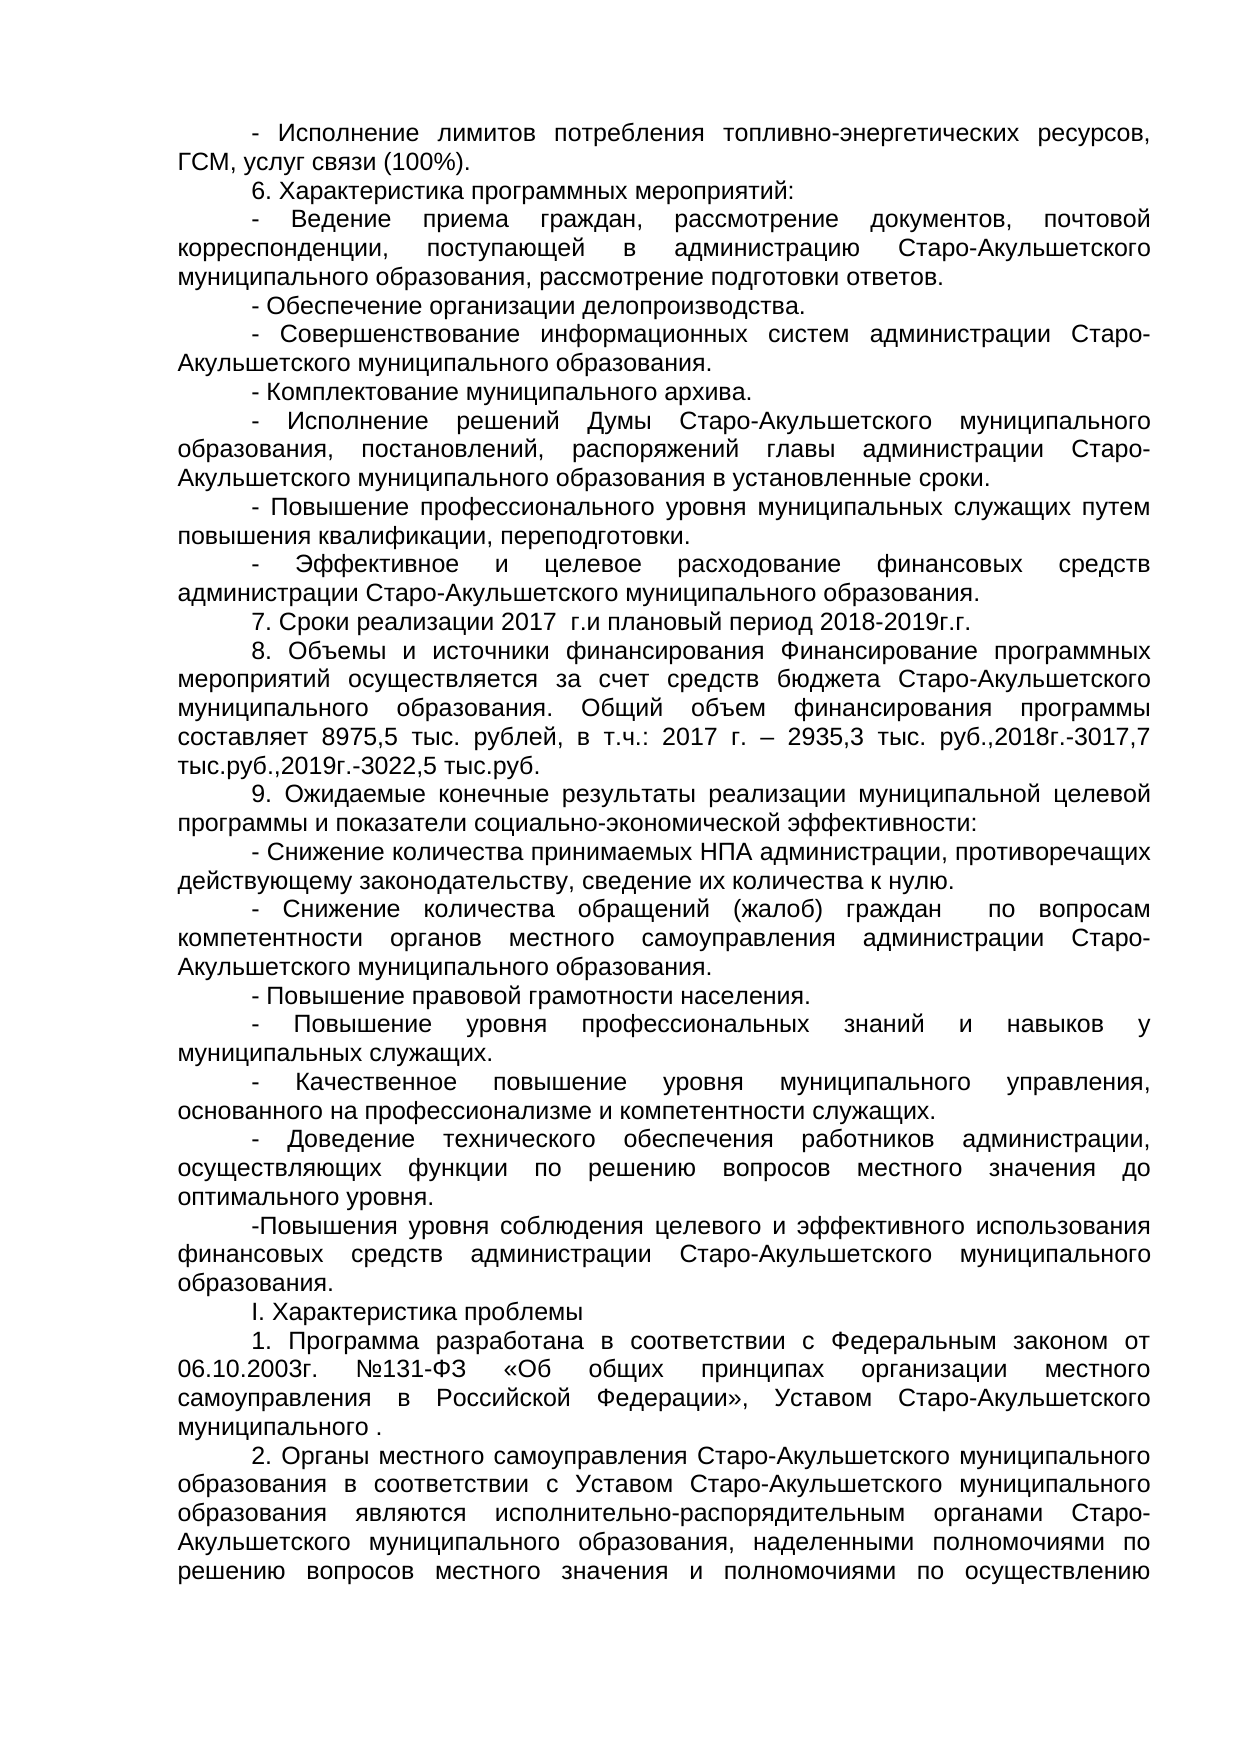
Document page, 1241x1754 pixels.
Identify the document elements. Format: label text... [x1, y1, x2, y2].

text - Комплектование муниципального архива. [177, 377, 1152, 406]
text I. Характеристика проблемы [177, 1297, 1152, 1326]
text -Повышения уровня соблюдения целевого и эффективного использования финансовых средств администрации Старо-Акульшетского муниципального образования. [177, 1211, 1152, 1297]
text 6. Характеристика программных мероприятий: [177, 176, 1152, 204]
text - Ведение приема граждан, рассмотрение документов, почтовой корреспонденции, поступающей в администрацию Старо-Акульшетского муниципального образования, рассмотрение подготовки ответов. [177, 204, 1152, 291]
text - Снижение количества обращений (жалоб) граждан по вопросам компетентности органов местного самоуправления администрации Старо-Акульшетского муниципального образования. [177, 894, 1152, 981]
text - Исполнение лимитов потребления топливно-энергетических ресурсов, ГСМ, услуг связи (100%). [177, 118, 1152, 176]
text - Качественное повышение уровня муниципального управления, основанного на профессионализме и компетентности служащих. [177, 1067, 1152, 1124]
text - Повышение правовой грамотности населения. [177, 981, 1152, 1009]
text - Повышение уровня профессиональных знаний и навыков у муниципальных служащих. [177, 1009, 1152, 1067]
text 7. Сроки реализации 2017 г.и плановый период 2018-2019г.г. [177, 607, 1152, 636]
text - Совершенствование информационных систем администрации Старо-Акульшетского муниципального образования. [177, 319, 1152, 377]
text 9. Ожидаемые конечные результаты реализации муниципальной целевой программы и показатели социально-экономической эффективности: [177, 779, 1152, 837]
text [177, 1441, 1152, 1584]
text - Эффективное и целевое расходование финансовых средств администрации Старо-Акульшетского муниципального образования. [177, 549, 1152, 607]
text 1. Программа разработана в соответствии с Федеральным законом от 06.10.2003г. №131-ФЗ «Об общих принципах организации местного самоуправления в Российской Федерации», Уставом Старо-Акульшетского муниципального . [177, 1326, 1152, 1441]
text - Снижение количества принимаемых НПА администрации, противоречащих действующему законодательству, сведение их количества к нулю. [177, 837, 1152, 894]
text - Повышение профессионального уровня муниципальных служащих путем повышения квалификации, переподготовки. [177, 492, 1152, 549]
text 8. Объемы и источники финансирования Финансирование программных мероприятий осуществляется за счет средств бюджета Старо-Акульшетского муниципального образования. Общий объем финансирования программы составляет 8975,5 тыс. рублей, в т.ч.: 2017 г. – 2935,3 тыс. руб.,2018г.-3017,7 тыс.руб.,2019г.-3022,5 тыс.руб. [177, 636, 1152, 779]
text - Обеспечение организации делопроизводства. [177, 291, 1152, 319]
text - Исполнение решений Думы Старо-Акульшетского муниципального образования, постановлений, распоряжений главы администрации Старо-Акульшетского муниципального образования в установленные сроки. [177, 406, 1152, 492]
text - Доведение технического обеспечения работников администрации, осуществляющих функции по решению вопросов местного значения до оптимального уровня. [177, 1124, 1152, 1211]
